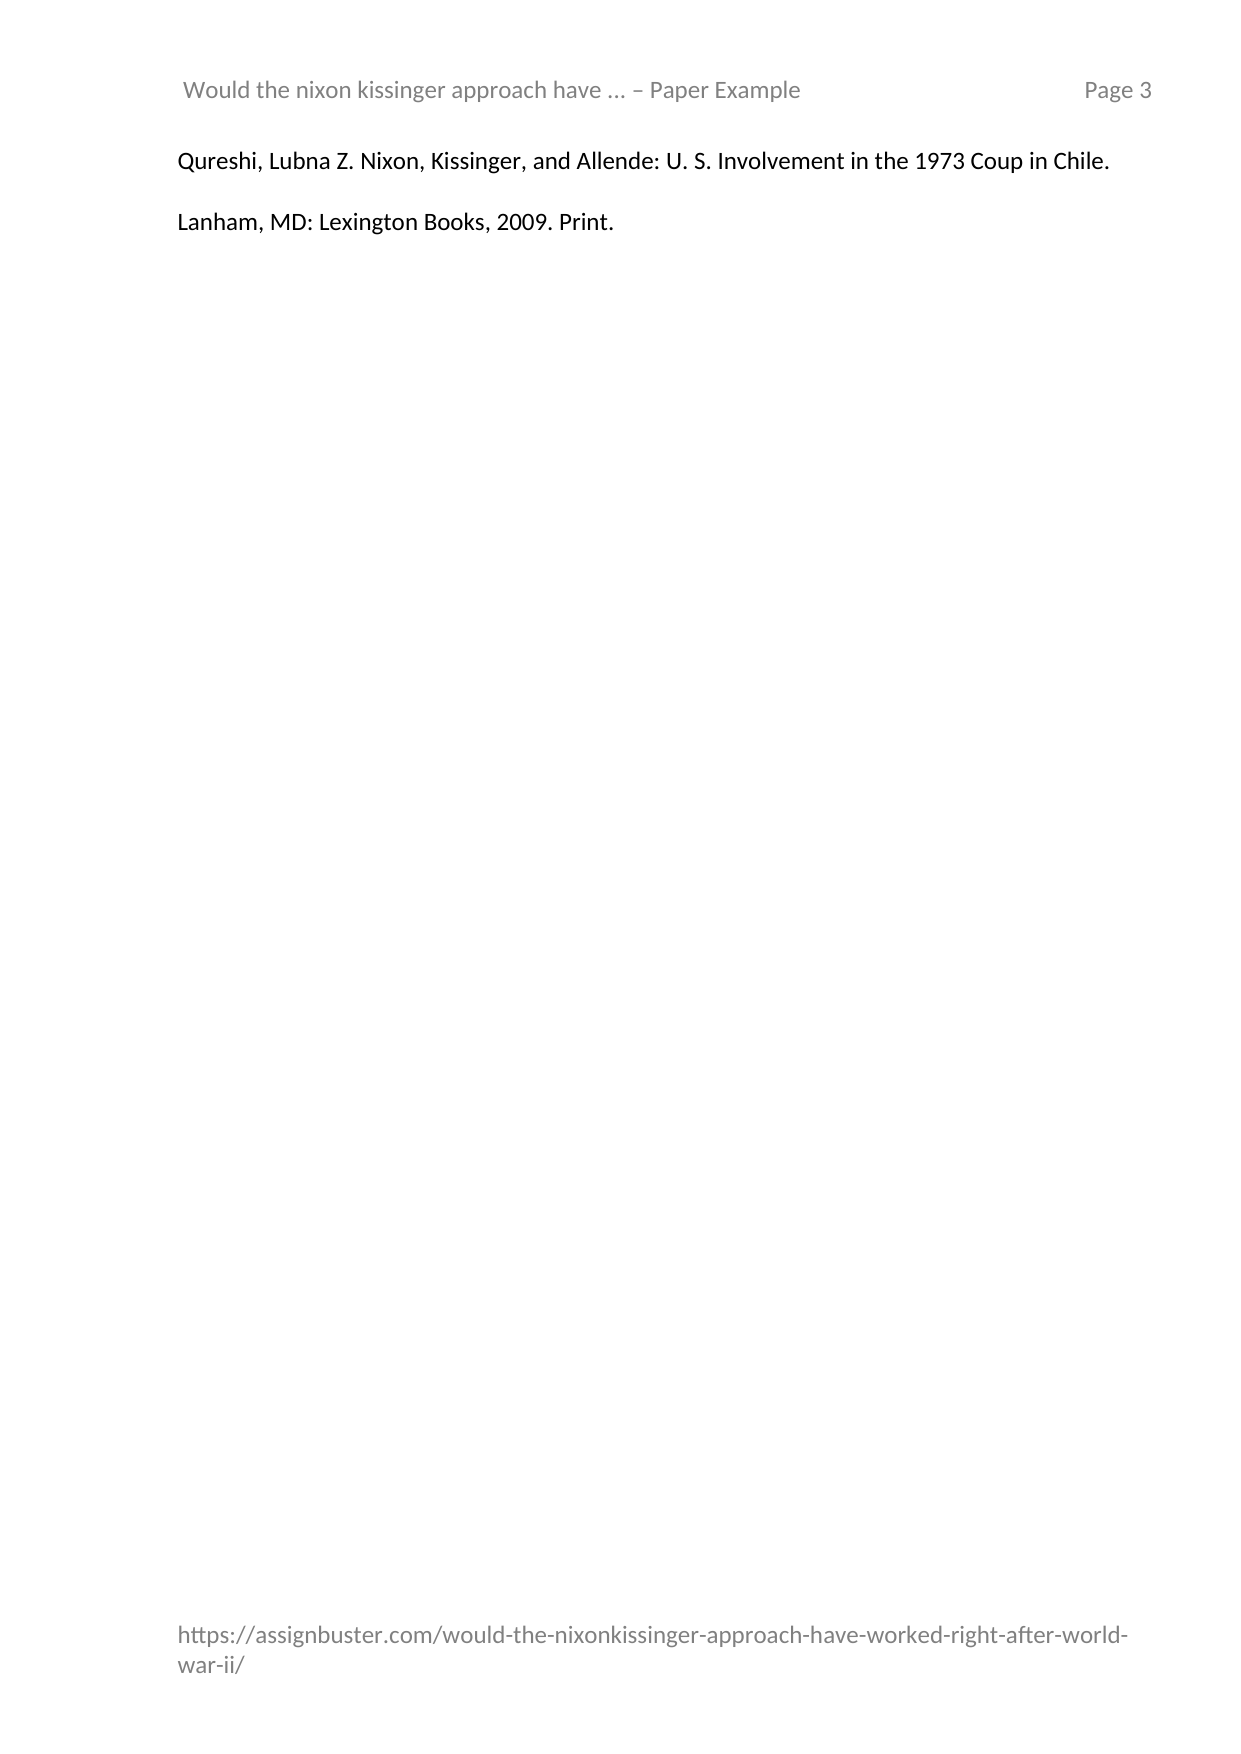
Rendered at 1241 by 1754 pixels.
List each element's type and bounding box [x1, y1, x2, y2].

text [177, 145, 1152, 237]
